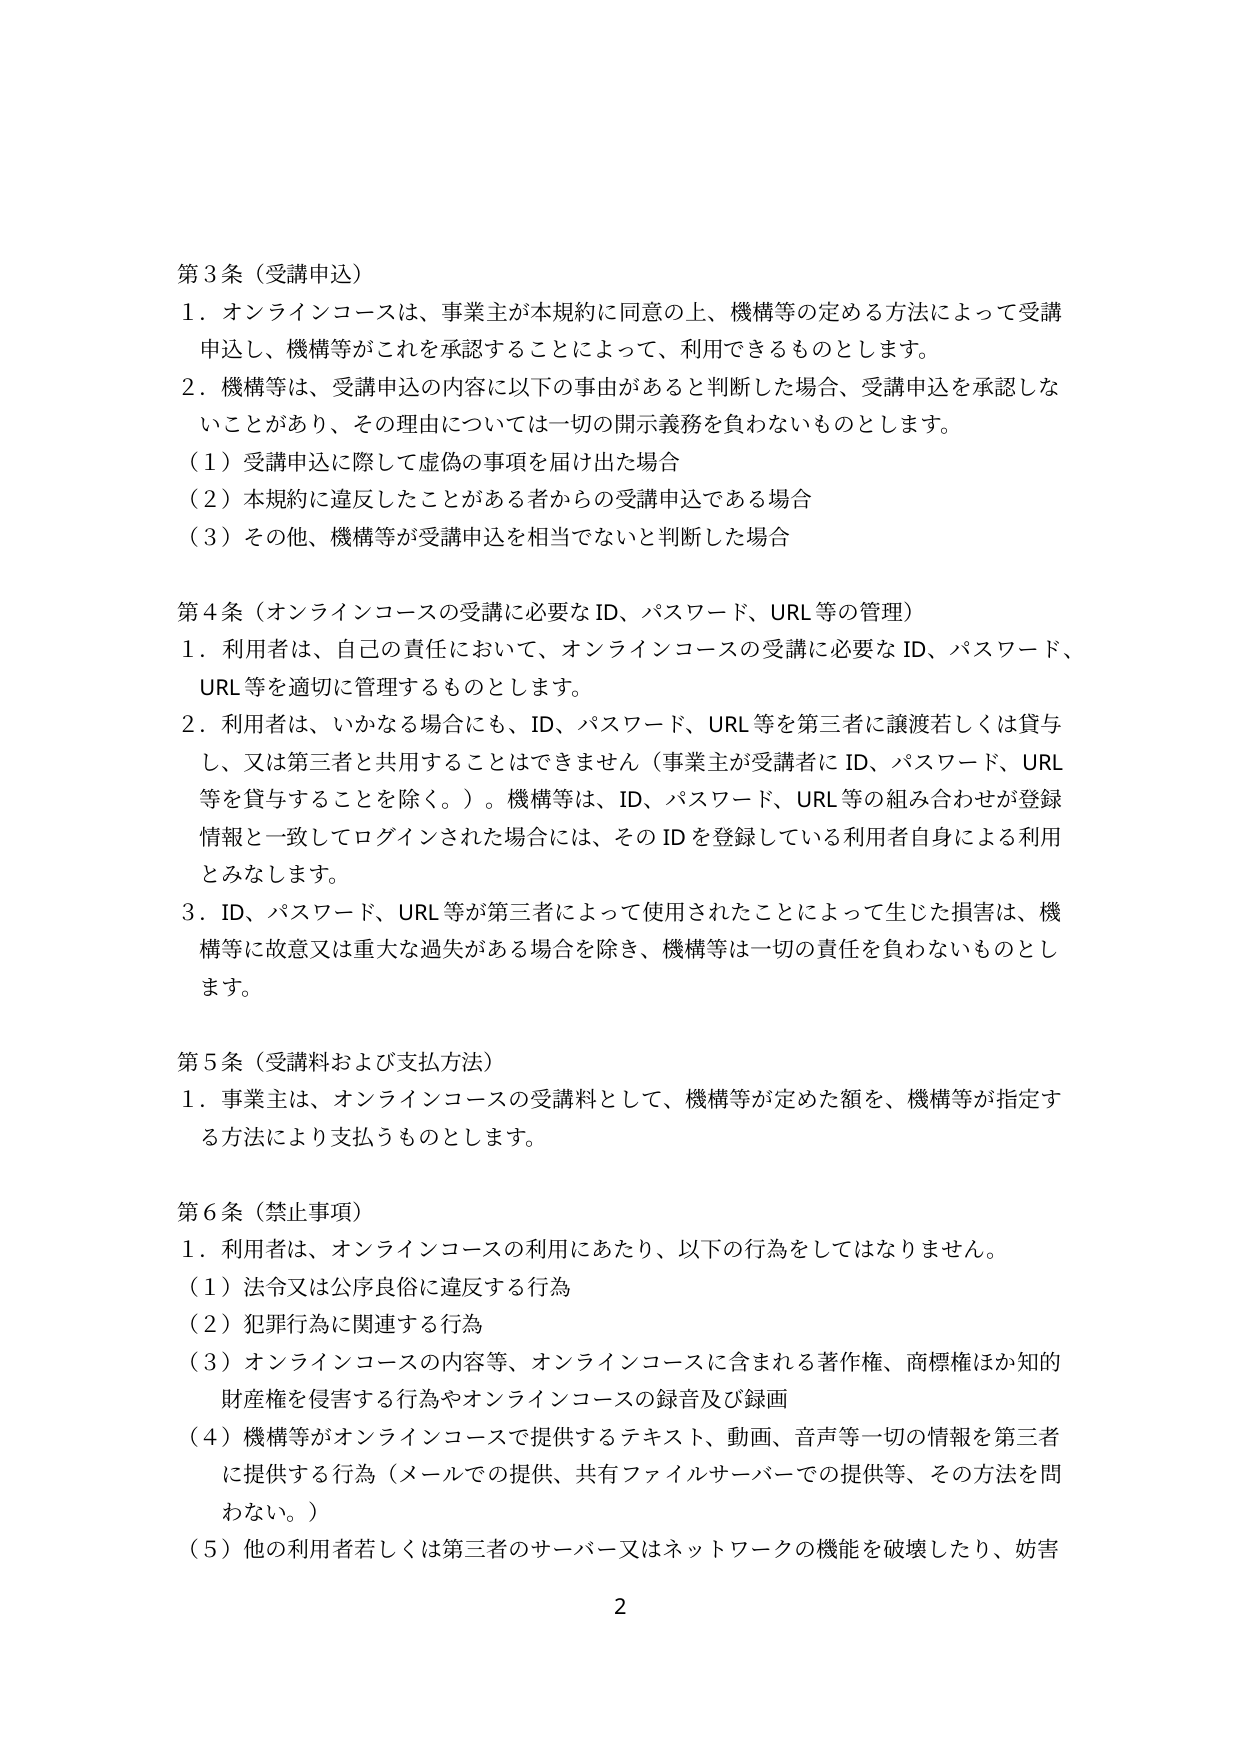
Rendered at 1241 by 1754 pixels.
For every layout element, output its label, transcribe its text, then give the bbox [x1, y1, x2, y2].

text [177, 1529, 1063, 1567]
text 第４条（オンラインコースの受講に必要なID、パスワード、URL等の管理） [177, 592, 1063, 629]
text （４）機構等がオンラインコースで提供するテキスト、動画、音声等一切の情報を第三者に提供する行為（メールでの提供、共有ファイルサーバーでの提供等、その方法を問わない。） [177, 1417, 1063, 1529]
text １．利用者は、オンラインコースの利用にあたり、以下の行為をしてはなりません。 [177, 1229, 1063, 1267]
text （３）オンラインコースの内容等、オンラインコースに含まれる著作権、商標権ほか知的財産権を侵害する行為やオンラインコースの録音及び録画 [177, 1342, 1063, 1417]
text （１）法令又は公序良俗に違反する行為 [177, 1267, 1063, 1304]
text ３．ID、パスワード、URL等が第三者によって使用されたことによって生じた損害は、機構等に故意又は重大な過失がある場合を除き、機構等は一切の責任を負わないものとします。 [177, 892, 1063, 1004]
text １．オンラインコースは、事業主が本規約に同意の上、機構等の定める方法によって受講申込し、機構等がこれを承認することによって、利用できるものとします。 [177, 292, 1063, 367]
text （２）犯罪行為に関連する行為 [177, 1304, 1063, 1342]
text ２．利用者は、いかなる場合にも、ID、パスワード、URL等を第三者に譲渡若しくは貸与し、又は第三者と共用することはできません（事業主が受講者にID、パスワード、URL等を貸与することを除く。）。機構等は、ID、パスワード、URL等の組み合わせが登録情報と一致してログインされた場合には、そのIDを登録している利用者自身による利用とみなします。 [177, 704, 1063, 892]
text ２．機構等は、受講申込の内容に以下の事由があると判断した場合、受講申込を承認しないことがあり、その理由については一切の開示義務を負わないものとします。 [177, 367, 1063, 442]
text （２）本規約に違反したことがある者からの受講申込である場合 [177, 479, 1063, 517]
text （３）その他、機構等が受講申込を相当でないと判断した場合 [177, 517, 1063, 554]
text 第３条（受講申込） [177, 254, 1063, 292]
text （１）受講申込に際して虚偽の事項を届け出た場合 [177, 442, 1063, 479]
text 第６条（禁止事項） [177, 1192, 1063, 1229]
text １．事業主は、オンラインコースの受講料として、機構等が定めた額を、機構等が指定する方法により支払うものとします。 [177, 1079, 1063, 1154]
text 第５条（受講料および支払方法） [177, 1042, 1063, 1079]
text １．利用者は、自己の責任において、オンラインコースの受講に必要なID、パスワード、URL等を適切に管理するものとします。 [177, 629, 1063, 704]
